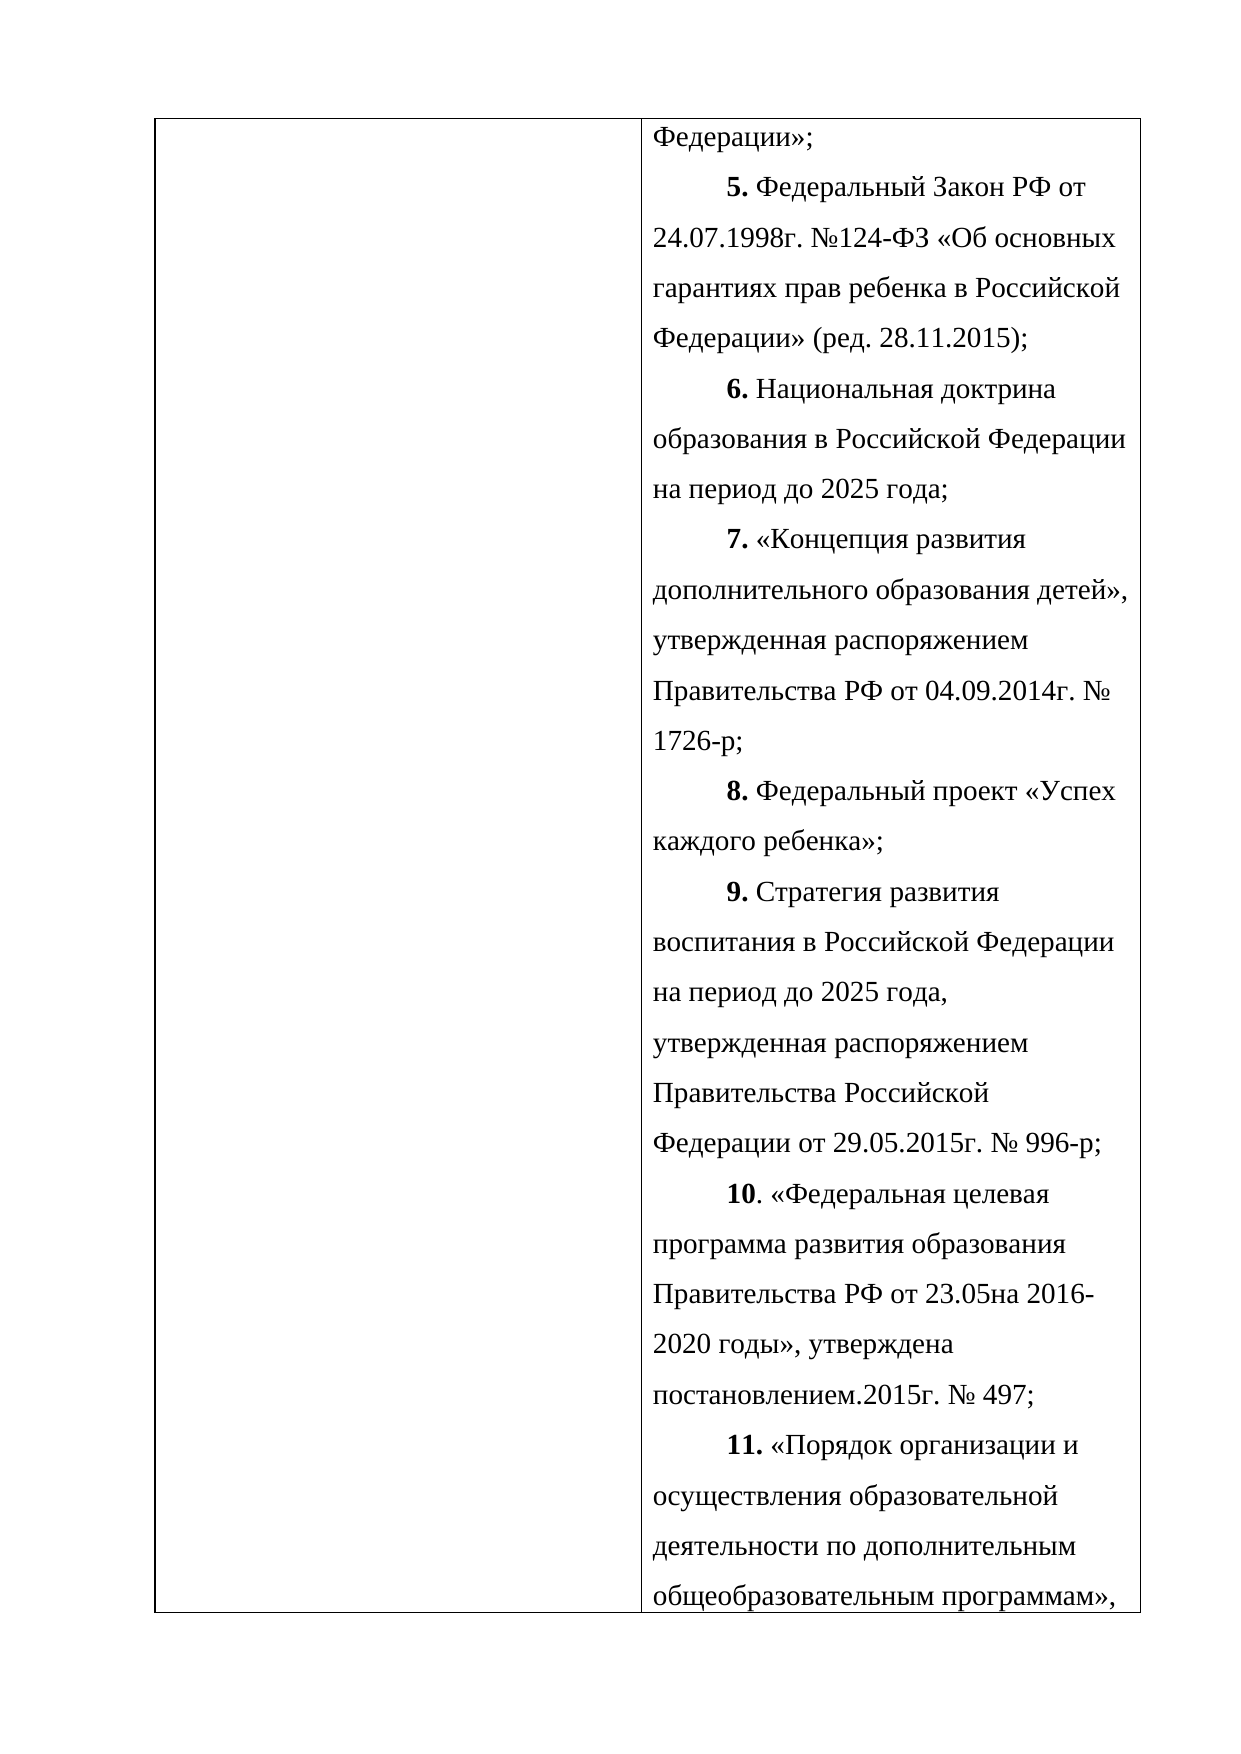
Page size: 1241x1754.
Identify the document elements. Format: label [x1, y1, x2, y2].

table_cell [156, 119, 641, 1612]
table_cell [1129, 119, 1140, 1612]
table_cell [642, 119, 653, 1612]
